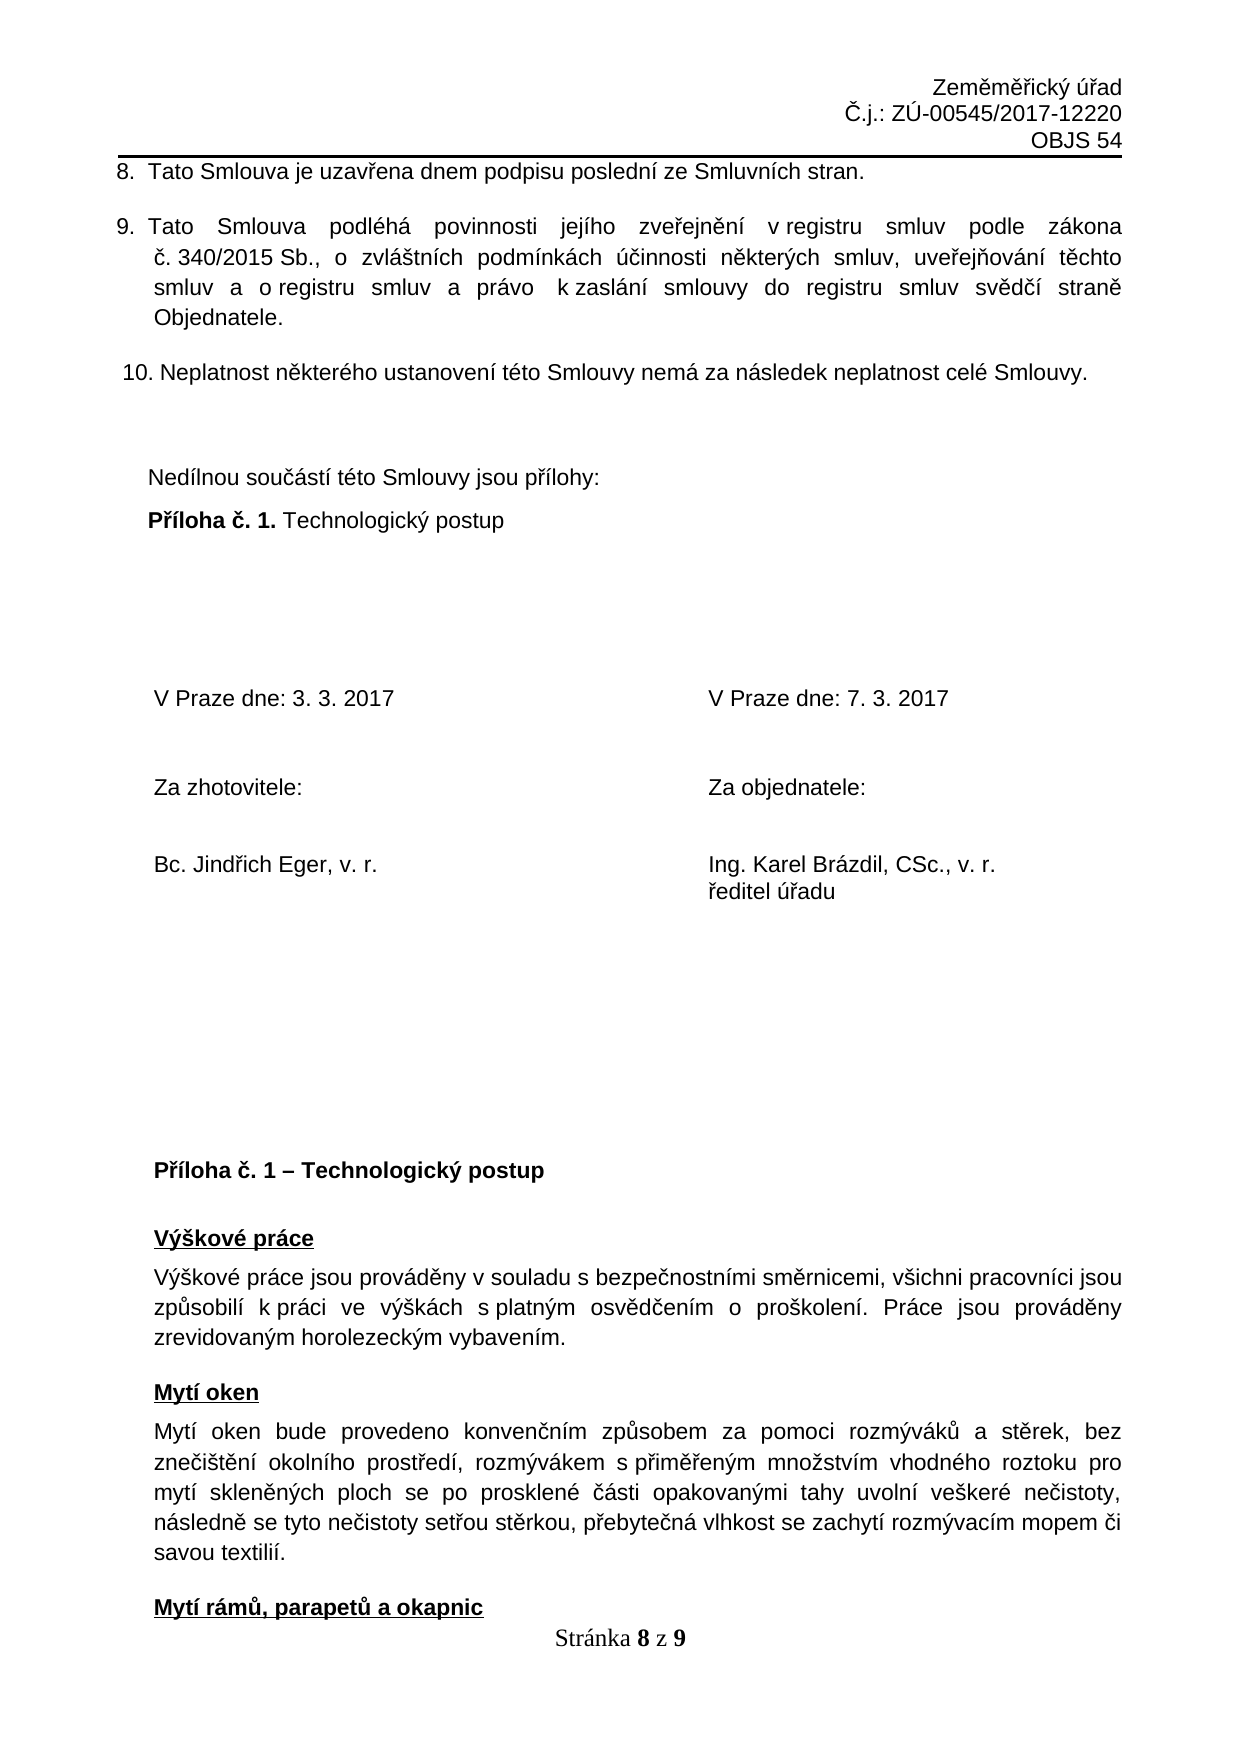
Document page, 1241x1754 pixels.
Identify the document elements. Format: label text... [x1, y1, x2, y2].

text Nedílnou součástí této Smlouvy jsou přílohy: [148, 464, 1122, 491]
text Mytí oken [153, 1379, 1122, 1406]
subtitle Neplatnost některého ustanovení této Smlouvy nemá za následek neplatnost celé Smlouvy. [122, 359, 1122, 386]
list Tato Smlouva podléhá povinnosti jejího zveřejnění v registru smluv podle zákona č. 340/2015 Sb., o zvláštních podmínkách účinnosti některých smluv, uveřejňování těchto smluv a o registru smluv a právo k zaslání smlouvy do registru smluv svědčí straně Objednatele. [116, 213, 1122, 330]
text Bc. Jindřich Eger, v. r. Ing. Karel Brázdil, CSc., v. r. [153, 851, 1122, 878]
text V Praze dne: 3. 3. 2017 V Praze dne: 7. 3. 2017 [153, 685, 1122, 711]
text Příloha č. 1 – Technologický postup [153, 1157, 1122, 1183]
list Tato Smlouva je uzavřena dnem podpisu poslední ze Smluvních stran. [116, 158, 1122, 184]
text Výškové práce [153, 1225, 1122, 1251]
text Za zhotovitele: Za objednatele: [153, 774, 1122, 800]
text Příloha č. 1. Technologický postup [148, 507, 1122, 533]
text Mytí oken bude provedeno konvenčním způsobem za pomoci rozmýváků a stěrek, bez znečištění okolního prostředí, rozmývákem s přiměřeným množstvím vhodného roztoku pro mytí skleněných ploch se po prosklené části opakovanými tahy uvolní veškeré nečistoty, následně se tyto nečistoty setřou stěrkou, přebytečná vlhkost se zachytí rozmývacím mopem či savou textilií. [153, 1418, 1122, 1565]
text ředitel úřadu [153, 878, 1122, 904]
text Mytí rámů, parapetů a okapnic [153, 1594, 1122, 1621]
text Výškové práce jsou prováděny v souladu s bezpečnostními směrnicemi, všichni pracovníci jsou způsobilí k práci ve výškách s platným osvědčením o proškolení. Práce jsou prováděny zrevidovaným horolezeckým vybavením. [153, 1264, 1122, 1351]
